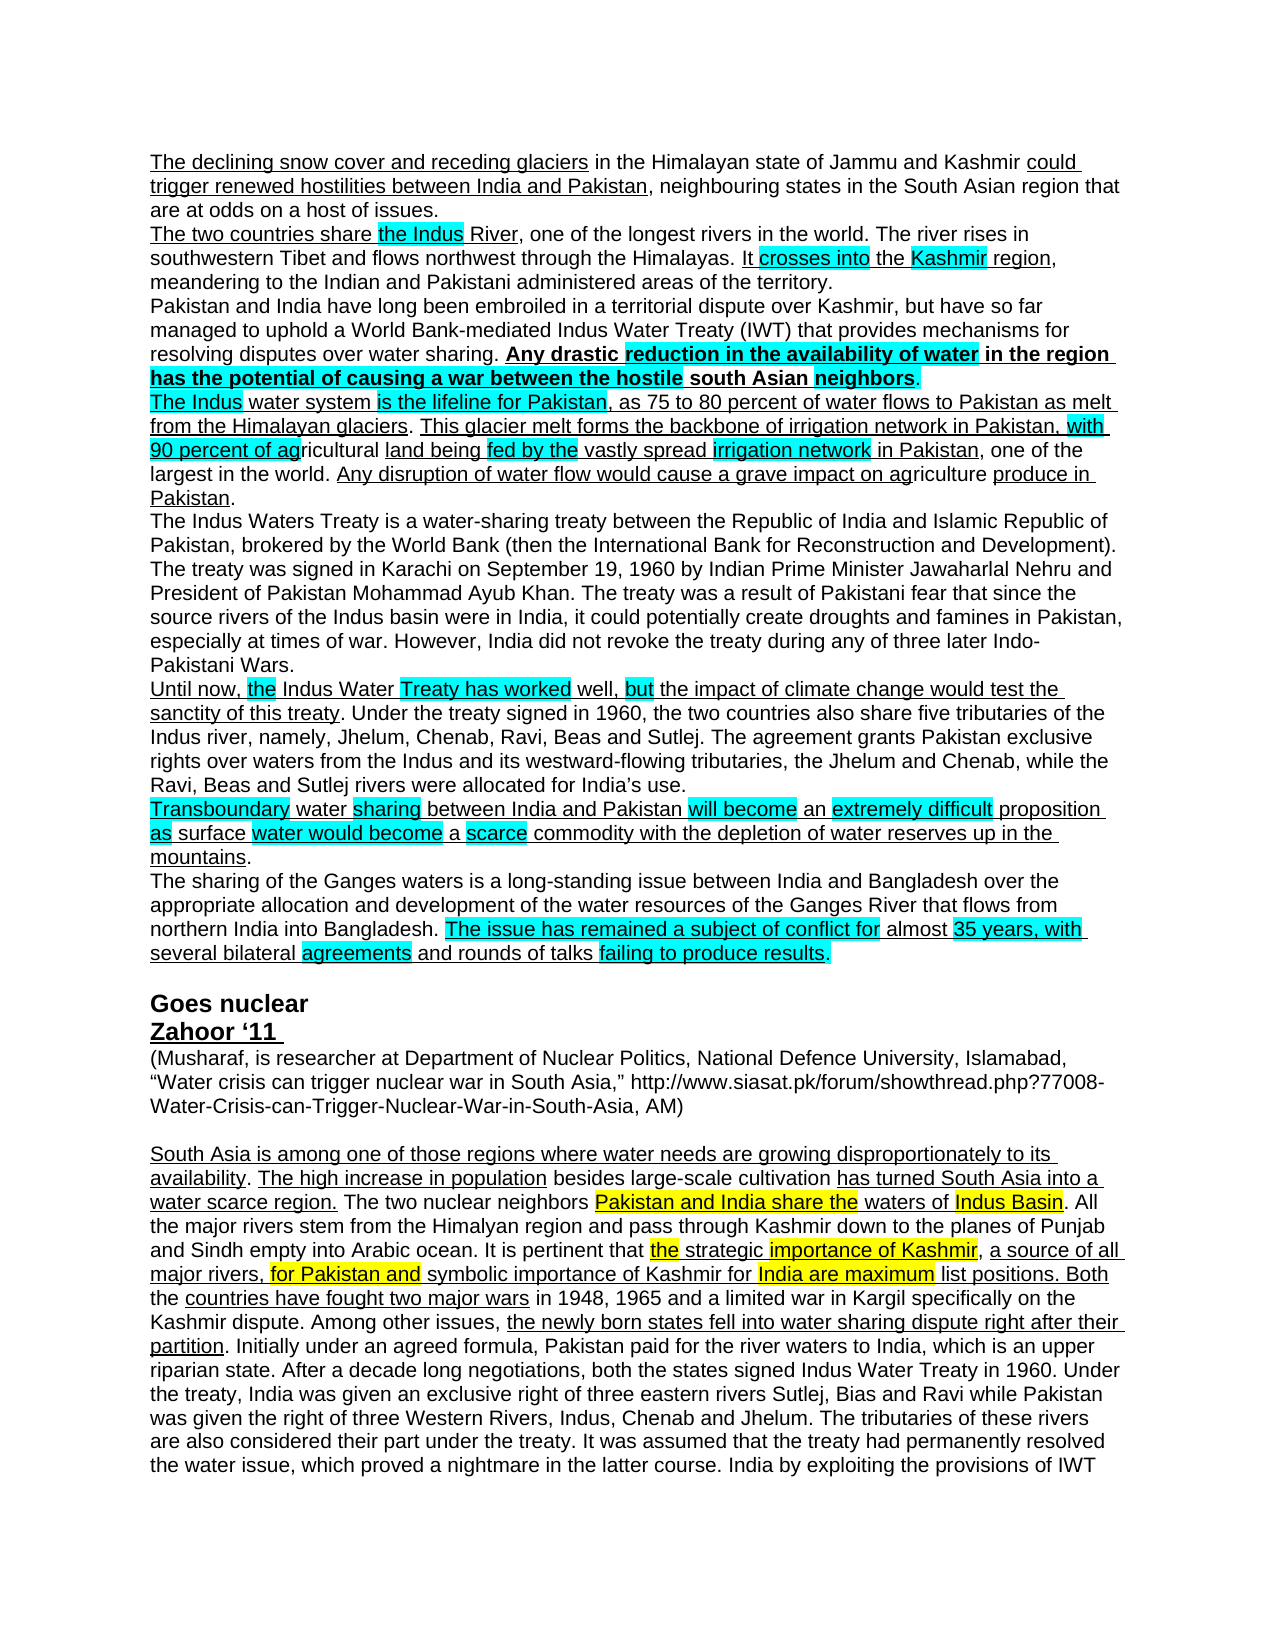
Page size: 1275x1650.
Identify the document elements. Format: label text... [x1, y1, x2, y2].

text (Musharaf, is researcher at Department of Nuclear Politics, National Defence University, Islamabad, “Water crisis can trigger nuclear war in South Asia,” http://www.siasat.pk/forum/showthread.php?77008-Water-Crisis-can-Trigger-Nuclear-War-in-South-Asia, AM) [150, 1046, 1125, 1118]
text The Indus Waters Treaty is a water-sharing treaty between the Republic of India and Islamic Republic of Pakistan, brokered by the World Bank (then the International Bank for Reconstruction and Development). The treaty was signed in Karachi on September 19, 1960 by Indian Prime Minister Jawaharlal Nehru and President of Pakistan Mohammad Ayub Khan. The treaty was a result of Pakistani fear that since the source rivers of the Indus basin were in India, it could potentially create droughts and famines in Pakistan, especially at times of war. However, India did not revoke the treaty during any of three later Indo-Pakistani Wars. [150, 509, 1125, 677]
text The declining snow cover and receding glaciers in the Himalayan state of Jammu and Kashmir could trigger renewed hostilities between India and Pakistan, neighbouring states in the South Asian region that are at odds on a host of issues. [150, 150, 1125, 222]
text Pakistan and India have long been embroiled in a territorial dispute over Kashmir, but have so far managed to uphold a World Bank-mediated Indus Water Treaty (IWT) that provides mechanisms for resolving disputes over water sharing. Any drastic reduction in the availability of water in the region has the potential of causing a war between the hostile south Asian neighbors. [150, 294, 1125, 389]
text Transboundary water sharing between India and Pakistan will become an extremely difficult proposition as surface water would become a scarce commodity with the depletion of water reserves up in the mountains. [150, 797, 1125, 869]
text The two countries share the Indus River, one of the longest rivers in the world. The river rises in southwestern Tibet and flows northwest through the Himalayas. It crosses into the Kashmir region, meandering to the Indian and Pakistani administered areas of the territory. [150, 222, 1125, 294]
text The Indus water system is the lifeline for Pakistan, as 75 to 80 percent of water flows to Pakistan as melt from the Himalayan glaciers. This glacier melt forms the backbone of irrigation network in Pakistan, with 90 percent of agricultural land being fed by the vastly spread irrigation network in Pakistan, one of the largest in the world. Any disruption of water flow would cause a grave impact on agriculture produce in Pakistan. [150, 389, 1125, 509]
text Zahoor ‘11 [150, 1017, 1125, 1046]
text The sharing of the Ganges waters is a long-standing issue between India and Bangladesh over the appropriate allocation and development of the water resources of the Ganges River that flows from northern India into Bangladesh. The issue has remained a subject of conflict for almost 35 years, with several bilateral agreements and rounds of talks failing to produce results. [150, 869, 1125, 964]
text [150, 1142, 1125, 1477]
subtitle Goes nuclear [150, 988, 1125, 1017]
text Until now, the Indus Water Treaty has worked well, but the impact of climate change would test the sanctity of this treaty. Under the treaty signed in 1960, the two countries also share five tributaries of the Indus river, namely, Jhelum, Chenab, Ravi, Beas and Sutlej. The agreement grants Pakistan exclusive rights over waters from the Indus and its westward-flowing tributaries, the Jhelum and Chenab, while the Ravi, Beas and Sutlej rivers were allocated for India’s use. [150, 677, 1125, 797]
